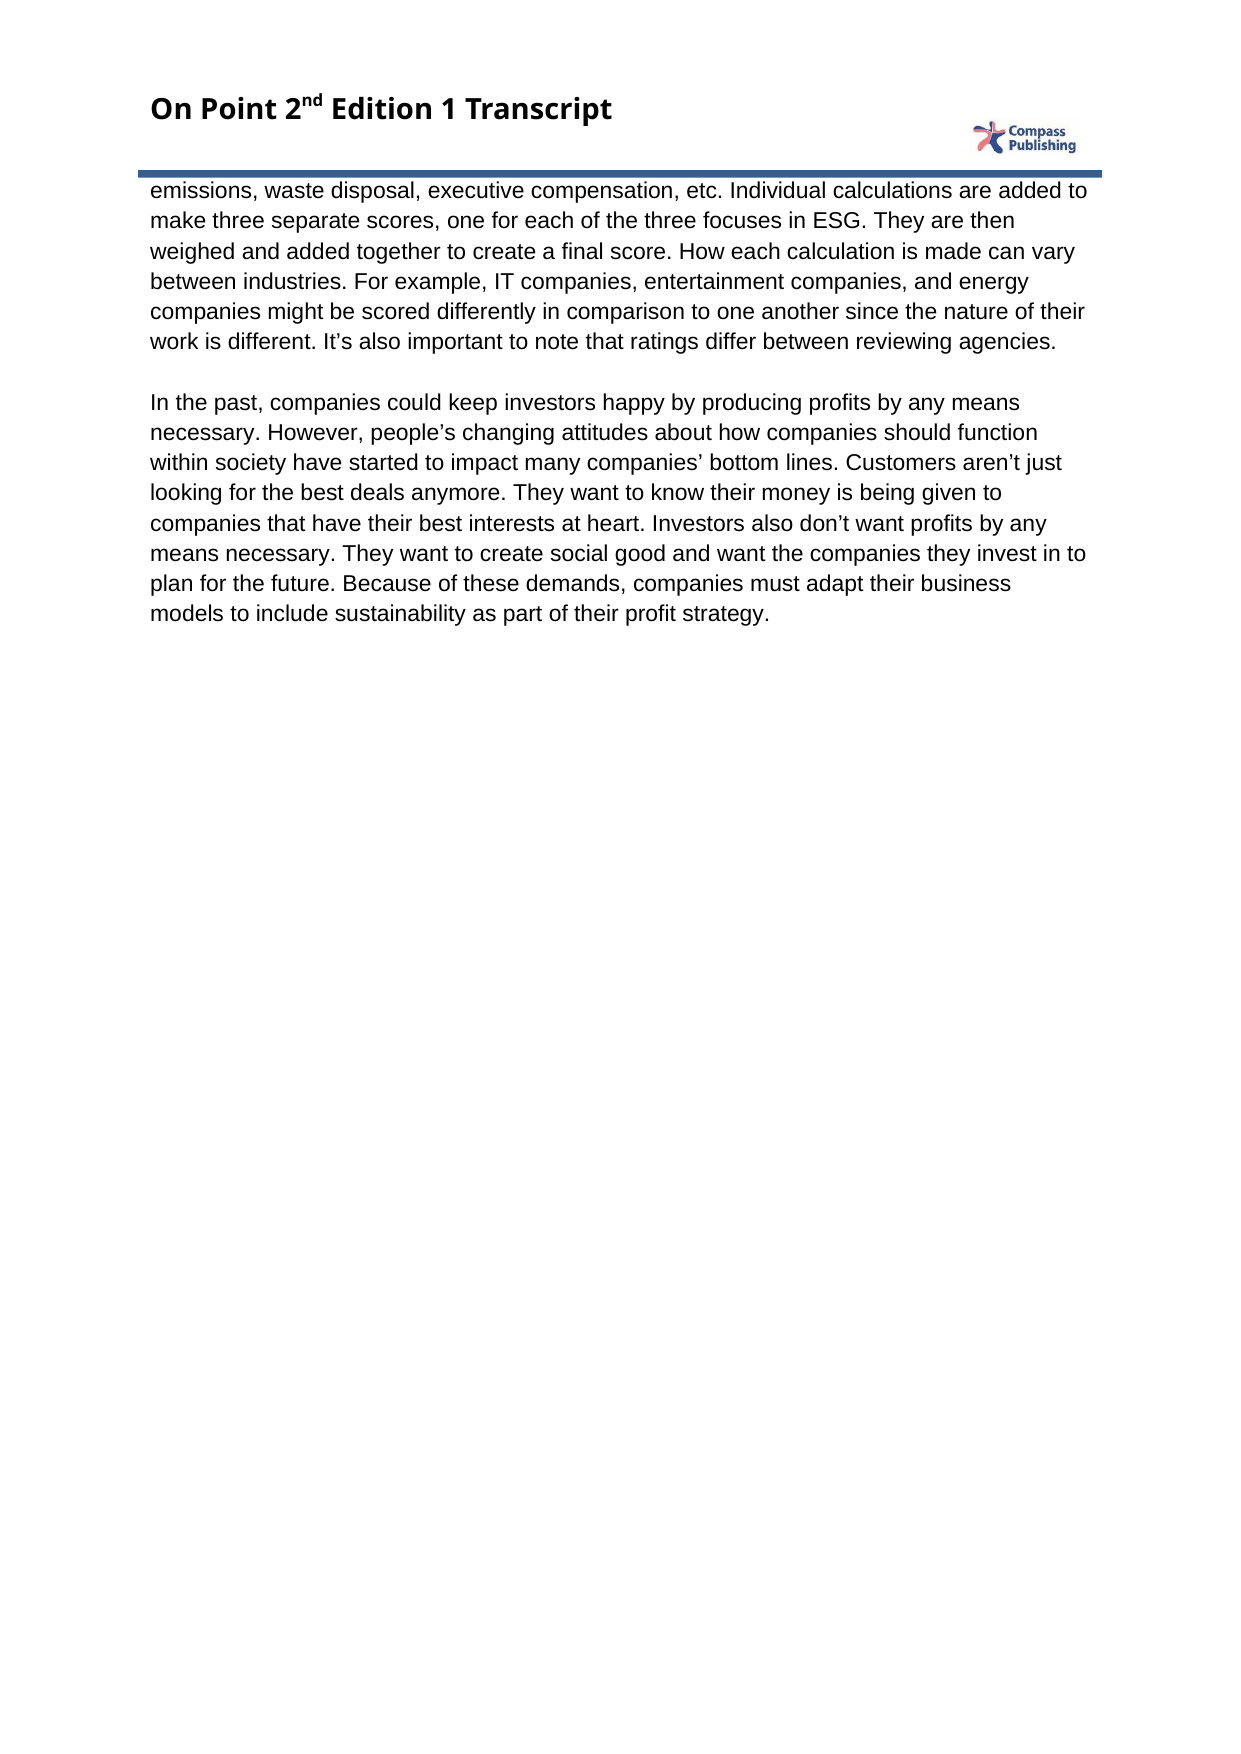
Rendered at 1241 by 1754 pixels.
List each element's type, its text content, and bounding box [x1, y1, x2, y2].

picture [969, 118, 1080, 156]
text In the past, companies could keep investors happy by producing profits by any means necessary. However, people’s changing attitudes about how companies should function within society have started to impact many companies’ bottom lines. Customers aren’t just looking for the best deals anymore. They want to know their money is being given to companies that have their best interests at heart. Investors also don’t want profits by any means necessary. They want to create social good and want the companies they invest in to plan for the future. Because of these demands, companies must adapt their business models to include sustainability as part of their profit strategy. [150, 389, 1090, 626]
